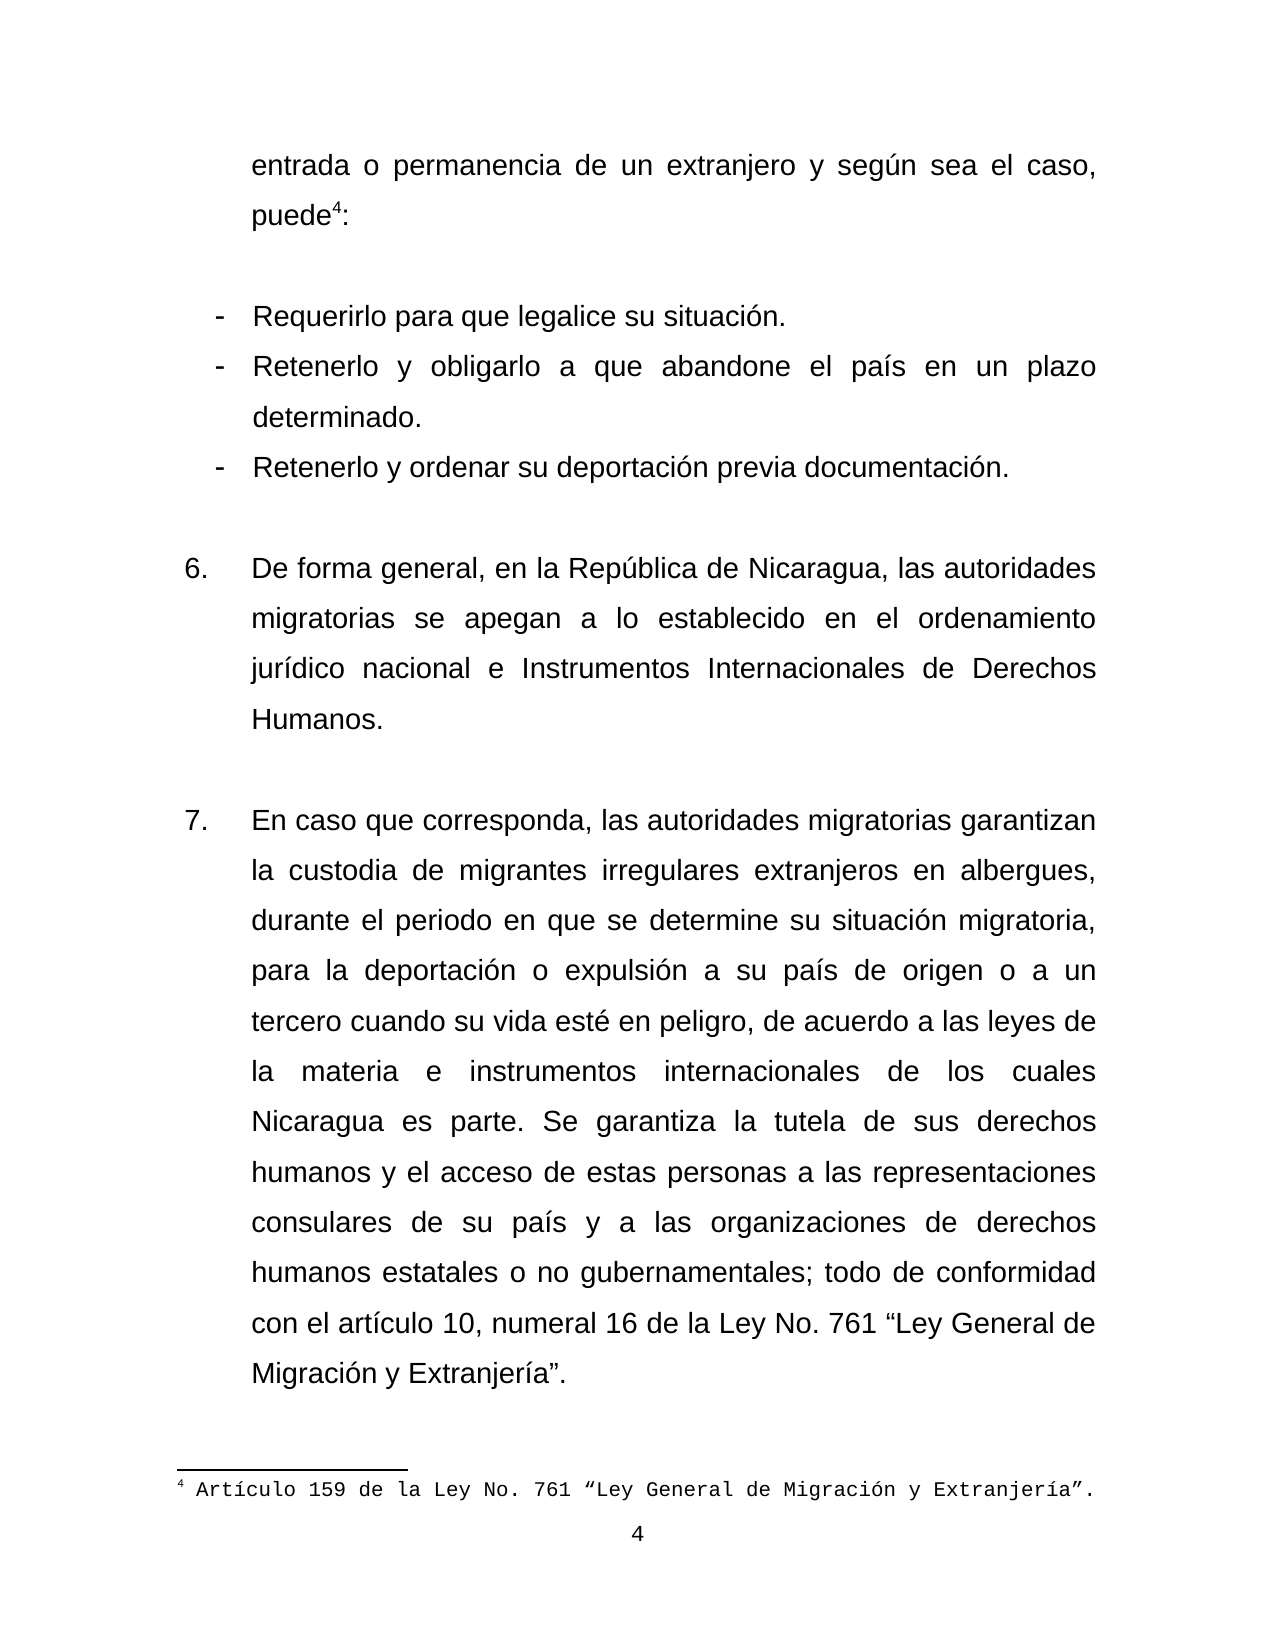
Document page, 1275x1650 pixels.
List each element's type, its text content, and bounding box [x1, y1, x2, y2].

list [184, 148, 1098, 231]
list Requerirlo para que legalice su situación. [215, 298, 1098, 332]
list De forma general, en la República de Nicaragua, las autoridades migratorias se apegan a lo establecido en el ordenamiento jurídico nacional e Instrumentos Internacionales de Derechos Humanos. [184, 551, 1098, 735]
list Retenerlo y ordenar su deportación previa documentación. [215, 450, 1098, 484]
list En caso que corresponda, las autoridades migratorias garantizan la custodia de migrantes irregulares extranjeros en albergues, durante el periodo en que se determine su situación migratoria, para la deportación o expulsión a su país de origen o a un tercero cuando su vida esté en peligro, de acuerdo a las leyes de la materia e instrumentos internacionales de los cuales Nicaragua es parte. Se garantiza la tutela de sus derechos humanos y el acceso de estas personas a las representaciones consulares de su país y a las organizaciones de derechos humanos estatales o no gubernamentales; todo de conformidad con el artículo 10, numeral 16 de la Ley No. 761 “Ley General de Migración y Extranjería”. [184, 802, 1098, 1389]
list Retenerlo y obligarlo a que abandone el país en un plazo determinado. [215, 349, 1098, 433]
